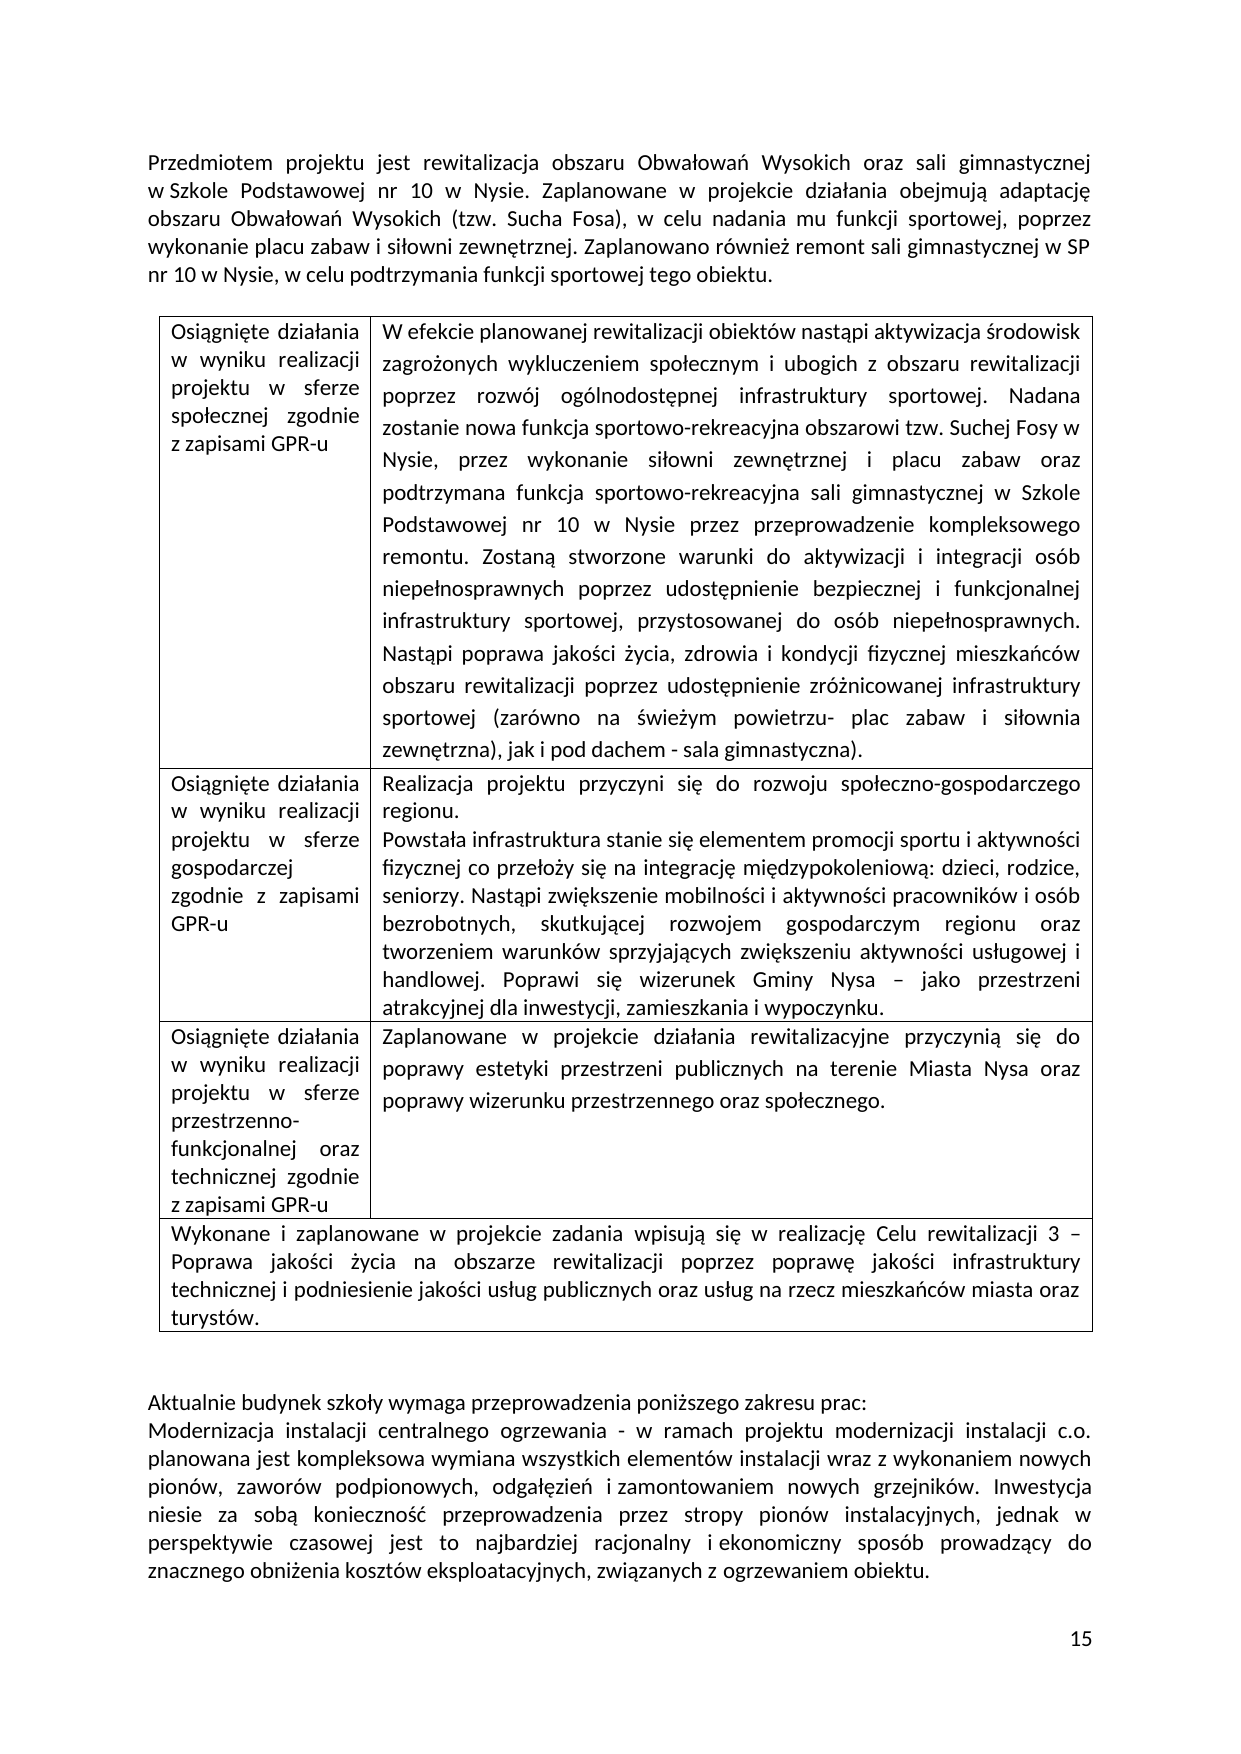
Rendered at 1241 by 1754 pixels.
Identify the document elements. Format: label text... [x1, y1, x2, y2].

table_header W efekcie planowanej rewitalizacji obiektów nastąpi aktywizacja środowisk zagrożonych wykluczeniem społecznym i ubogich z obszaru rewitalizacji poprzez rozwój ogólnodostępnej infrastruktury sportowej. Nadana zostanie nowa funkcja sportowo-rekreacyjna obszarowi tzw. Suchej Fosy w Nysie, przez wykonanie siłowni zewnętrznej i placu zabaw oraz podtrzymana funkcja sportowo-rekreacyjna sali gimnastycznej w Szkole Podstawowej nr 10 w Nysie przez przeprowadzenie kompleksowego remontu. Zostaną stworzone warunki do aktywizacji i integracji osób niepełnosprawnych poprzez udostępnienie bezpiecznej i funkcjonalnej infrastruktury sportowej, przystosowanej do osób niepełnosprawnych. Nastąpi poprawa jakości życia, zdrowia i kondycji fizycznej mieszkańców obszaru rewitalizacji poprzez udostępnienie zróżnicowanej infrastruktury sportowej (zarówno na świeżym powietrzu- plac zabaw i siłownia zewnętrzna), jak i pod dachem - sala gimnastyczna). [371, 317, 1092, 768]
text Przedmiotem projektu jest rewitalizacja obszaru Obwałowań Wysokich oraz sali gimnastycznej w Szkole Podstawowej nr 10 w Nysie. Zaplanowane w projekcie działania obejmują adaptację obszaru Obwałowań Wysokich (tzw. Sucha Fosa), w celu nadania mu funkcji sportowej, poprzez wykonanie placu zabaw i siłowni zewnętrznej. Zaplanowano również remont sali gimnastycznej w SP nr 10 w Nysie, w celu podtrzymania funkcji sportowej tego obiektu. [148, 148, 1092, 288]
table_cell Realizacja projektu przyczyni się do rozwoju społeczno-gospodarczego regionu. Powstała infrastruktura stanie się elementem promocji sportu i aktywności fizycznej co przełoży się na integrację międzypokoleniową: dzieci, rodzice, seniorzy. Nastąpi zwiększenie mobilności i aktywności pracowników i osób bezrobotnych, skutkującej rozwojem gospodarczym regionu oraz tworzeniem warunków sprzyjających zwiększeniu aktywności usługowej i handlowej. Poprawi się wizerunek Gminy Nysa – jako przestrzeni atrakcyjnej dla inwestycji, zamieszkania i wypoczynku. [371, 769, 1092, 1021]
table_cell Osiągnięte działania w wyniku realizacji projektu w sferze przestrzenno-funkcjonalnej oraz technicznej zgodnie z zapisami GPR-u [160, 1022, 370, 1218]
text Modernizacja instalacji centralnego ogrzewania - w ramach projektu modernizacji instalacji c.o. planowana jest kompleksowa wymiana wszystkich elementów instalacji wraz z wykonaniem nowych pionów, zaworów podpionowych, odgałęzień i zamontowaniem nowych grzejników. Inwestycja niesie za sobą konieczność przeprowadzenia przez stropy pionów instalacyjnych, jednak w perspektywie czasowej jest to najbardziej racjonalny i ekonomiczny sposób prowadzący do znacznego obniżenia kosztów eksploatacyjnych, związanych z ogrzewaniem obiektu. [148, 1416, 1092, 1584]
table_cell Osiągnięte działania w wyniku realizacji projektu w sferze gospodarczej zgodnie z zapisami GPR-u [160, 769, 370, 1021]
table_cell Zaplanowane w projekcie działania rewitalizacyjne przyczynią się do poprawy estetyki przestrzeni publicznych na terenie Miasta Nysa oraz poprawy wizerunku przestrzennego oraz społecznego. [371, 1022, 1092, 1218]
table_cell Wykonane i zaplanowane w projekcie zadania wpisują się w realizację Celu rewitalizacji 3 – Poprawa jakości życia na obszarze rewitalizacji poprzez poprawę jakości infrastruktury technicznej i podniesienie jakości usług publicznych oraz usług na rzecz mieszkańców miasta oraz turystów. [160, 1219, 1092, 1331]
text Aktualnie budynek szkoły wymaga przeprowadzenia poniższego zakresu prac: [148, 1388, 1092, 1416]
table_header Osiągnięte działania w wyniku realizacji projektu w sferze społecznej zgodnie z zapisami GPR-u [160, 317, 370, 768]
